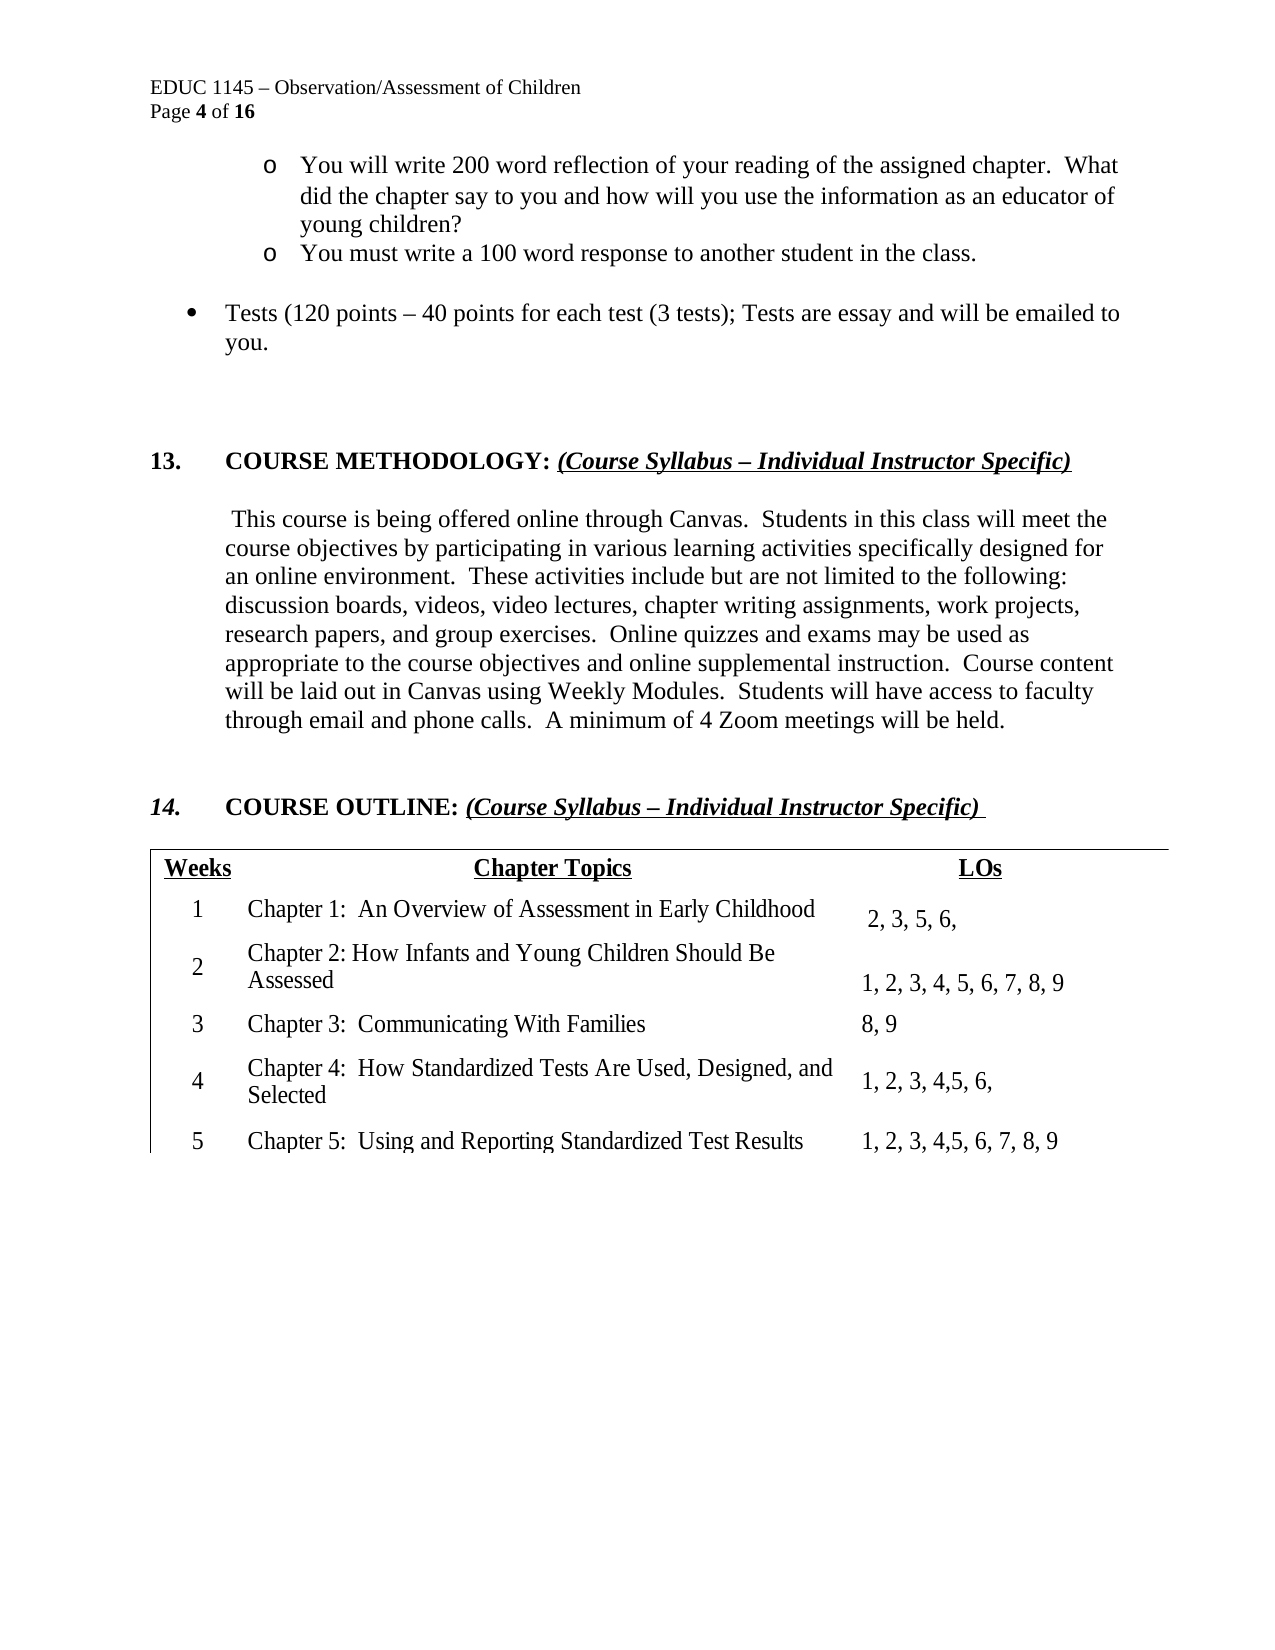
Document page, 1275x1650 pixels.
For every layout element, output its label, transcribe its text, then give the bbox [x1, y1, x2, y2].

list COURSE OUTLINE: (Course Syllabus – Individual Instructor Specific) [150, 792, 1125, 821]
list You will write 200 word reflection of your reading of the assigned chapter. What did the chapter say to you and how will you use the information as an educator of young children? [262, 150, 1125, 238]
list Tests (120 points – 40 points for each test (3 tests); Tests are essay and will be emailed to you. [187, 298, 1125, 355]
list COURSE METHODOLOGY: (Course Syllabus – Individual Instructor Specific) [150, 446, 1125, 475]
text This course is being offered online through Canvas. Students in this class will meet the course objectives by participating in various learning activities specifically designed for an online environment. These activities include but are not limited to the following: discussion boards, videos, video lectures, chapter writing assignments, work projects, research papers, and group exercises. Online quizzes and exams may be used as appropriate to the course objectives and online supplemental instruction. Course content will be laid out in Canvas using Weekly Modules. Students will have access to faculty through email and phone calls. A minimum of 4 Zoom meetings will be held. [225, 504, 1125, 734]
list You must write a 100 word response to another student in the class. [262, 238, 1125, 269]
